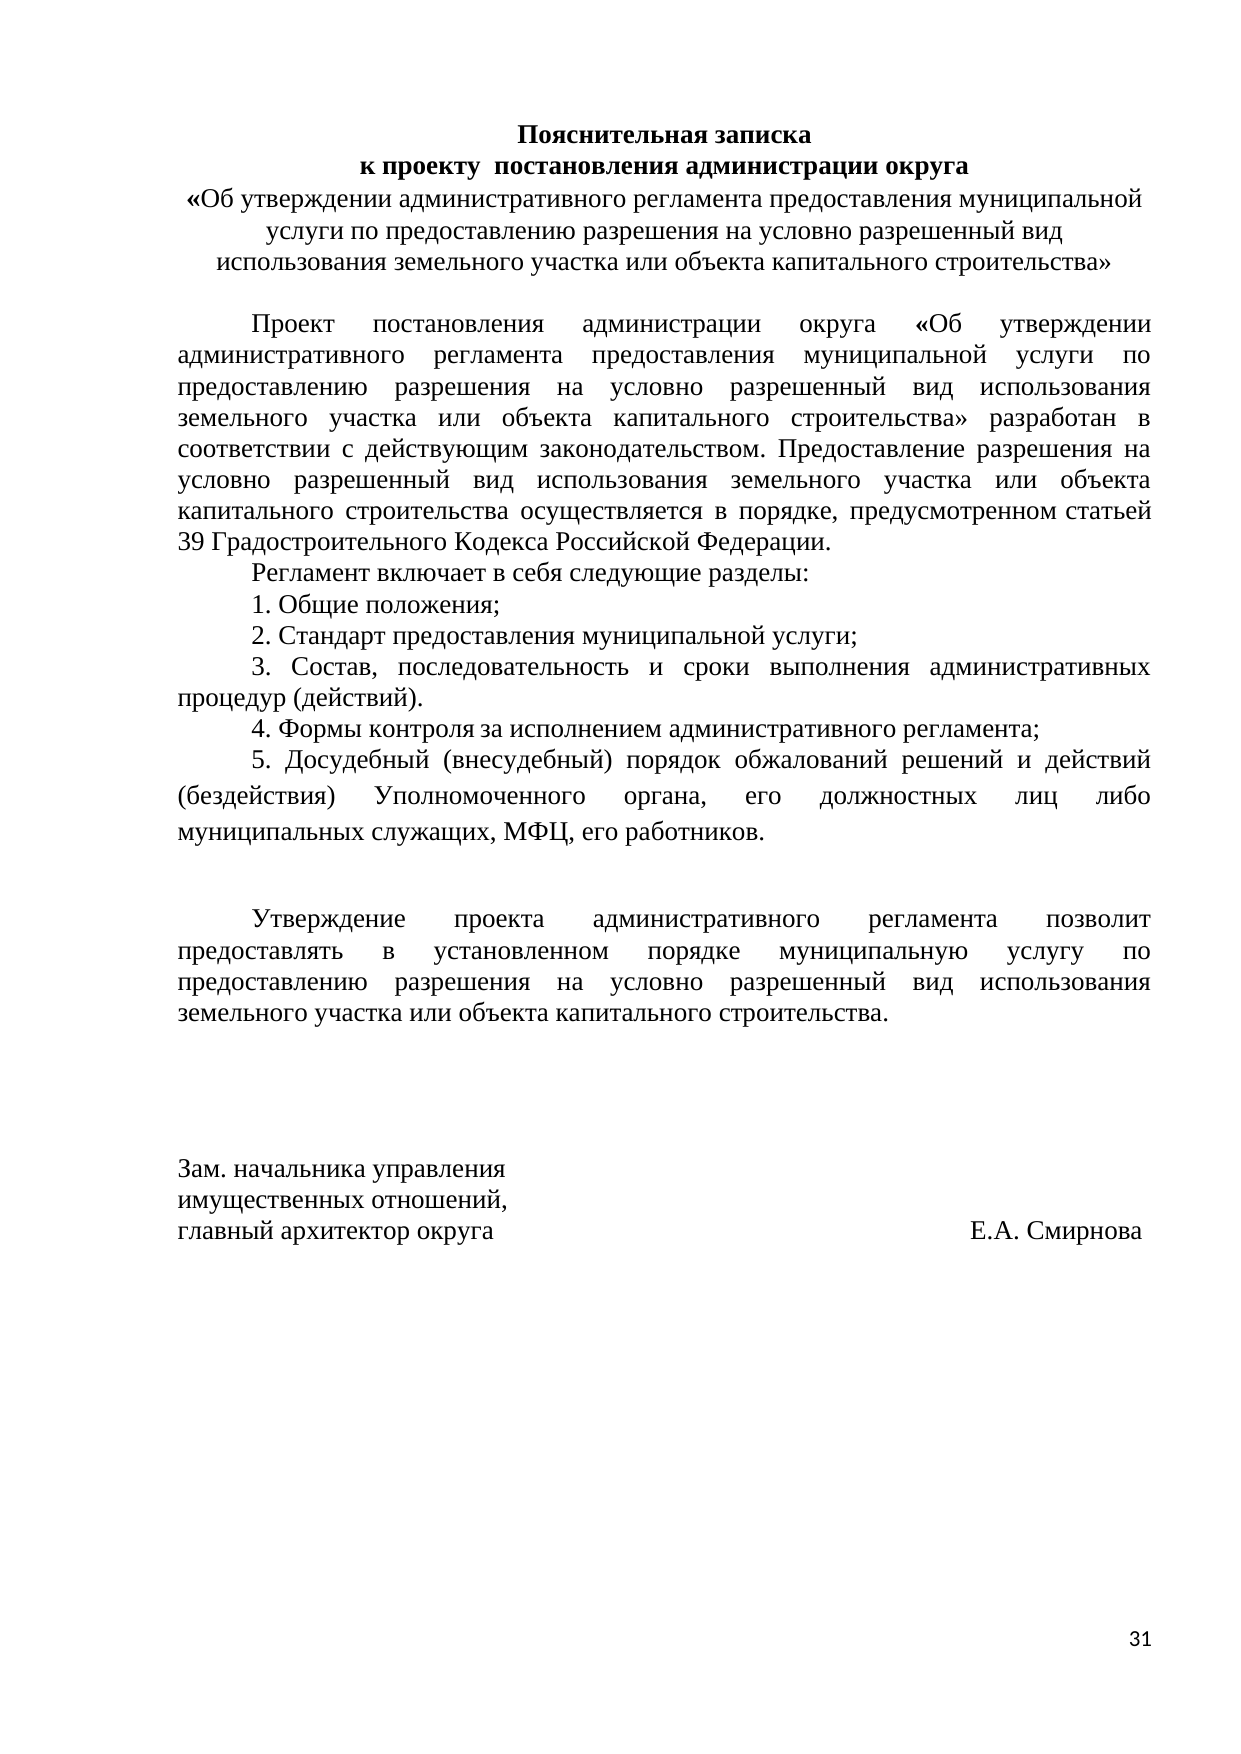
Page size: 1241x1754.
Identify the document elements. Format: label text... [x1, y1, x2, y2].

text Регламент включает в себя следующие разделы: [177, 557, 1152, 588]
text 2. Стандарт предоставления муниципальной услуги; [177, 619, 1152, 650]
text главный архитектор округа Е.А. Смирнова [177, 1214, 1152, 1245]
text 5. Досудебный (внесудебный) порядок обжалований решений и действий (бездействия) Уполномоченного органа, его должностных лиц либо муниципальных служащих, МФЦ, его работников. [177, 743, 1152, 846]
text Зам. начальника управления [177, 1152, 1152, 1183]
text Проект постановления администрации округа «Об утверждении административного регламента предоставления муниципальной услуги по предоставлению разрешения на условно разрешенный вид использования земельного участка или объекта капитального строительства» разработан в соответствии с действующим законодательством. Предоставление разрешения на условно разрешенный вид использования земельного участка или объекта капитального строительства осуществляется в порядке, предусмотренном статьей 39 Градостроительного Кодекса Российской Федерации. [177, 307, 1152, 557]
text к проекту постановления администрации округа [177, 149, 1152, 180]
text 4. Формы контроля за исполнением административного регламента; [177, 712, 1152, 743]
text 1. Общие положения; [177, 588, 1152, 619]
text 3. Состав, последовательность и сроки выполнения административных процедур (действий). [177, 650, 1152, 712]
text «Об утверждении административного регламента предоставления муниципальной услуги по предоставлению разрешения на условно разрешенный вид использования земельного участка или объекта капитального строительства» [177, 180, 1152, 276]
text Утверждение проекта административного регламента позволит предоставлять в установленном порядке муниципальную услугу по предоставлению разрешения на условно разрешенный вид использования земельного участка или объекта капитального строительства. [177, 903, 1152, 1027]
text имущественных отношений, [177, 1183, 1152, 1214]
text Пояснительная записка [177, 118, 1152, 149]
